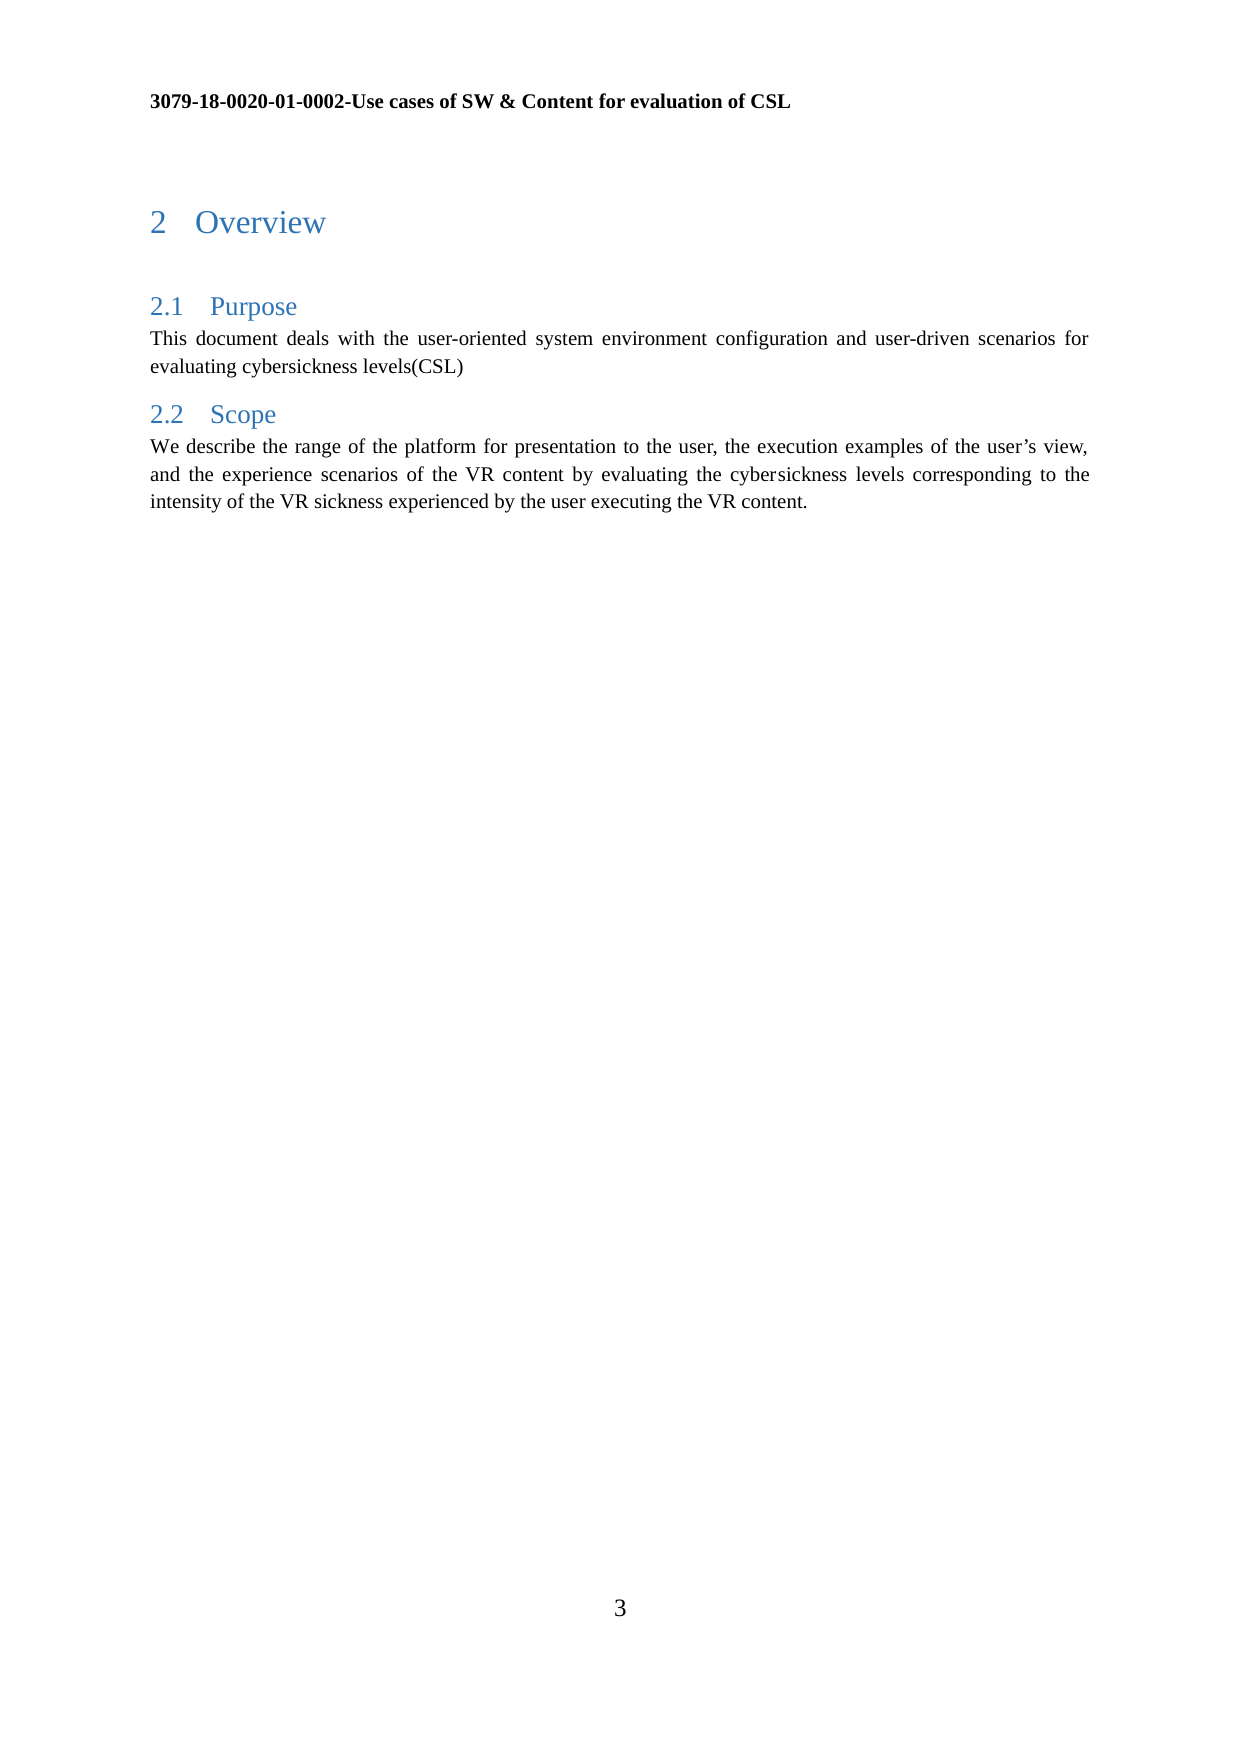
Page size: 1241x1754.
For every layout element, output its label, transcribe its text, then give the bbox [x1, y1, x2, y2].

subtitle Purpose [150, 291, 1090, 322]
text We describe the range of the platform for presentation to the user, the execution examples of the user’s view, and the experience scenarios of the VR content by evaluating the cybersickness levels corresponding to the intensity of the VR sickness experienced by the user executing the VR content. [150, 434, 1090, 513]
subtitle Scope [150, 398, 1090, 429]
subtitle Overview [150, 202, 1090, 241]
text This document deals with the user-oriented system environment configuration and user-driven scenarios for evaluating cybersickness levels(CSL) [150, 326, 1090, 378]
